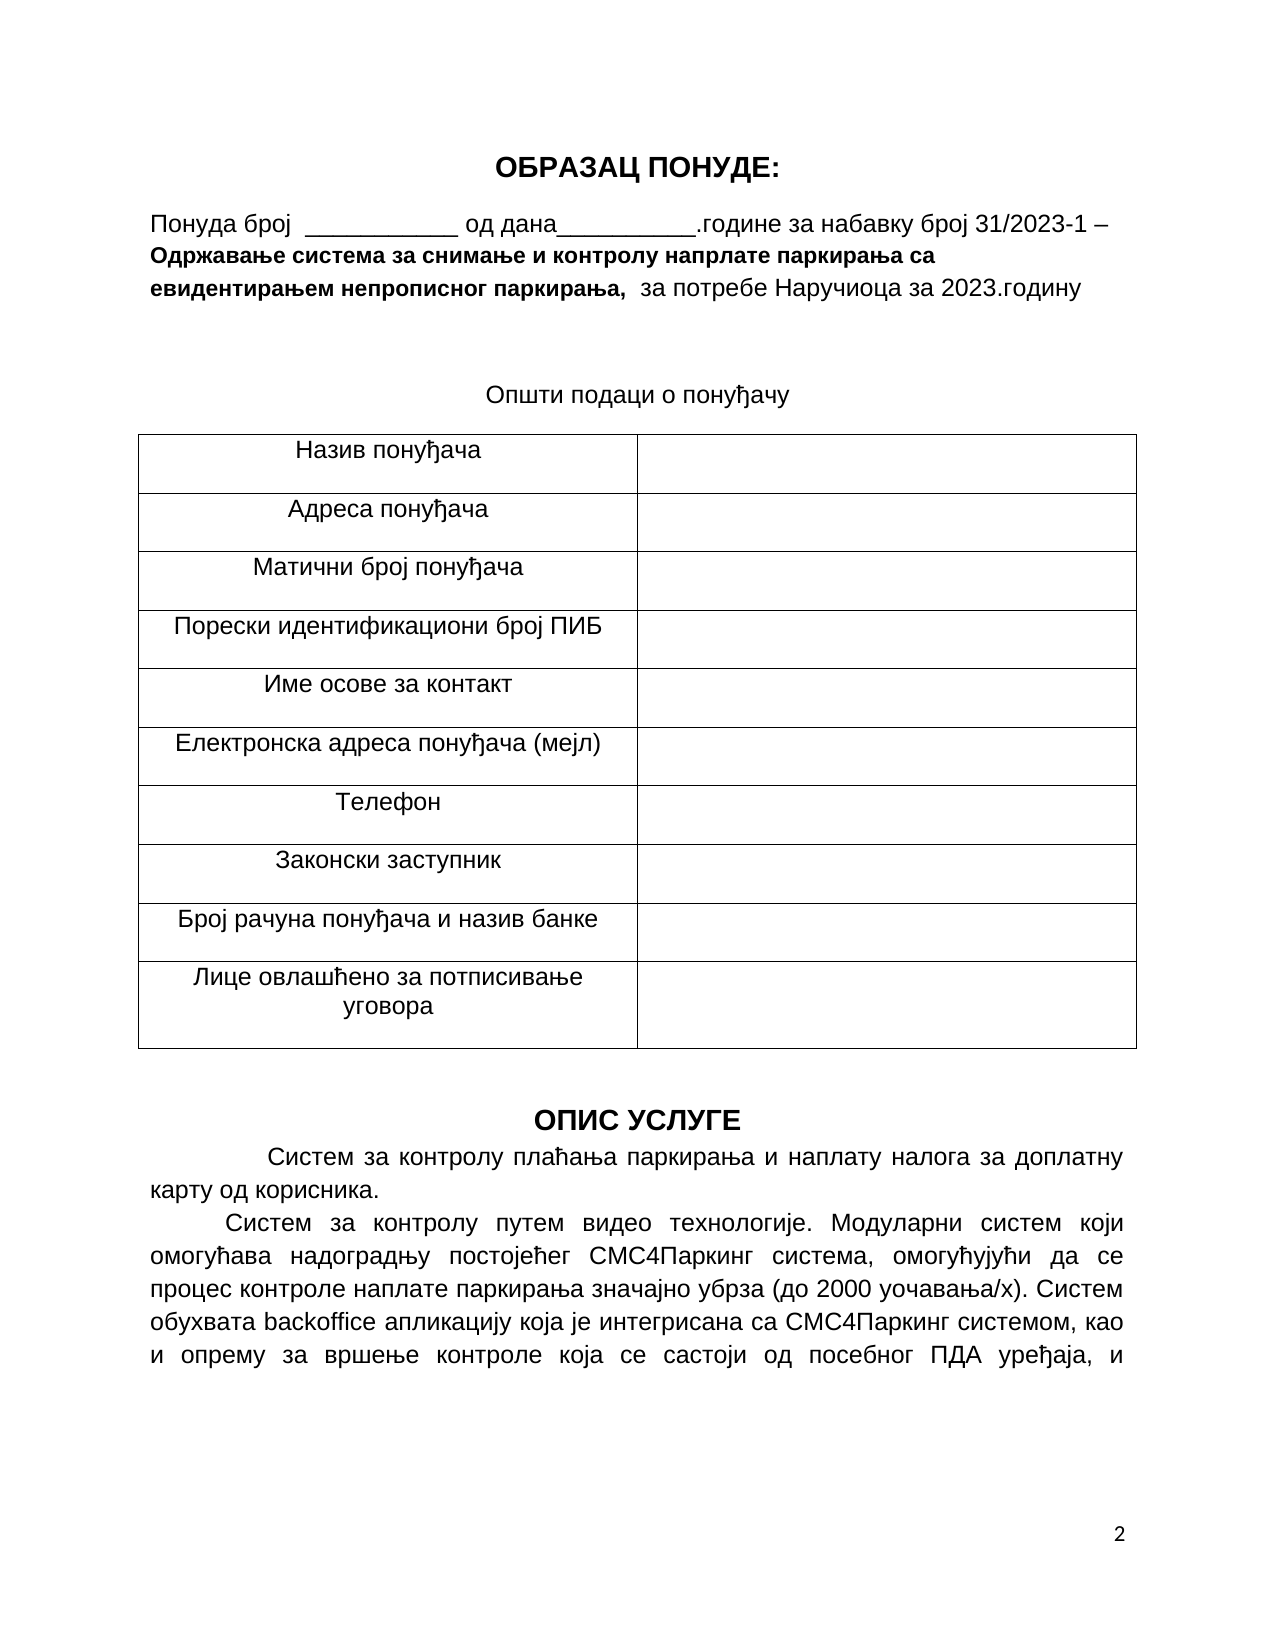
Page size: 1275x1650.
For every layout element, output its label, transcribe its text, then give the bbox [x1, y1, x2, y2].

table_cell Законски заступник [139, 845, 637, 902]
text Систем за контролу плаћања паркирања и наплату налога за доплатну карту од корисника. [150, 1142, 1125, 1203]
table_cell Име осове за контакт [139, 669, 637, 727]
table_cell [638, 786, 1136, 844]
table_cell Телефон [139, 786, 637, 844]
table_cell [638, 845, 1136, 902]
table_cell Матични број понуђача [139, 552, 637, 610]
table_cell [638, 552, 1136, 610]
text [150, 1208, 1125, 1369]
table_cell Број рачуна понуђача и назив банке [139, 904, 637, 961]
table_cell [638, 904, 1136, 961]
table_cell [638, 728, 1136, 785]
table_cell Адреса понуђача [139, 494, 637, 551]
text ОБРАЗАЦ ПОНУДЕ: [150, 150, 1125, 183]
table_cell Лице овлашћено за потписивање уговора [139, 962, 637, 1048]
table_cell [638, 669, 1136, 727]
table_cell [638, 962, 1136, 1048]
text Општи подаци о понуђачу [150, 380, 1125, 409]
table_cell [638, 494, 1136, 551]
text Понуда број ___________ од дана__________.године за набавку број 31/2023-1 – Одржавање система за снимање и контролу напрлате паркирања са евидентирањем непрописног паркирања, за потребе Наручиоца за 2023.годину [150, 209, 1125, 301]
table_cell Порески идентификациони број ПИБ [139, 611, 637, 668]
text ОПИС УСЛУГЕ [150, 1103, 1125, 1137]
table_header Назив понуђача [139, 435, 637, 493]
table_cell [638, 611, 1136, 668]
table_header [638, 435, 1136, 493]
table_cell Електронска адреса понуђача (мејл) [139, 728, 637, 785]
